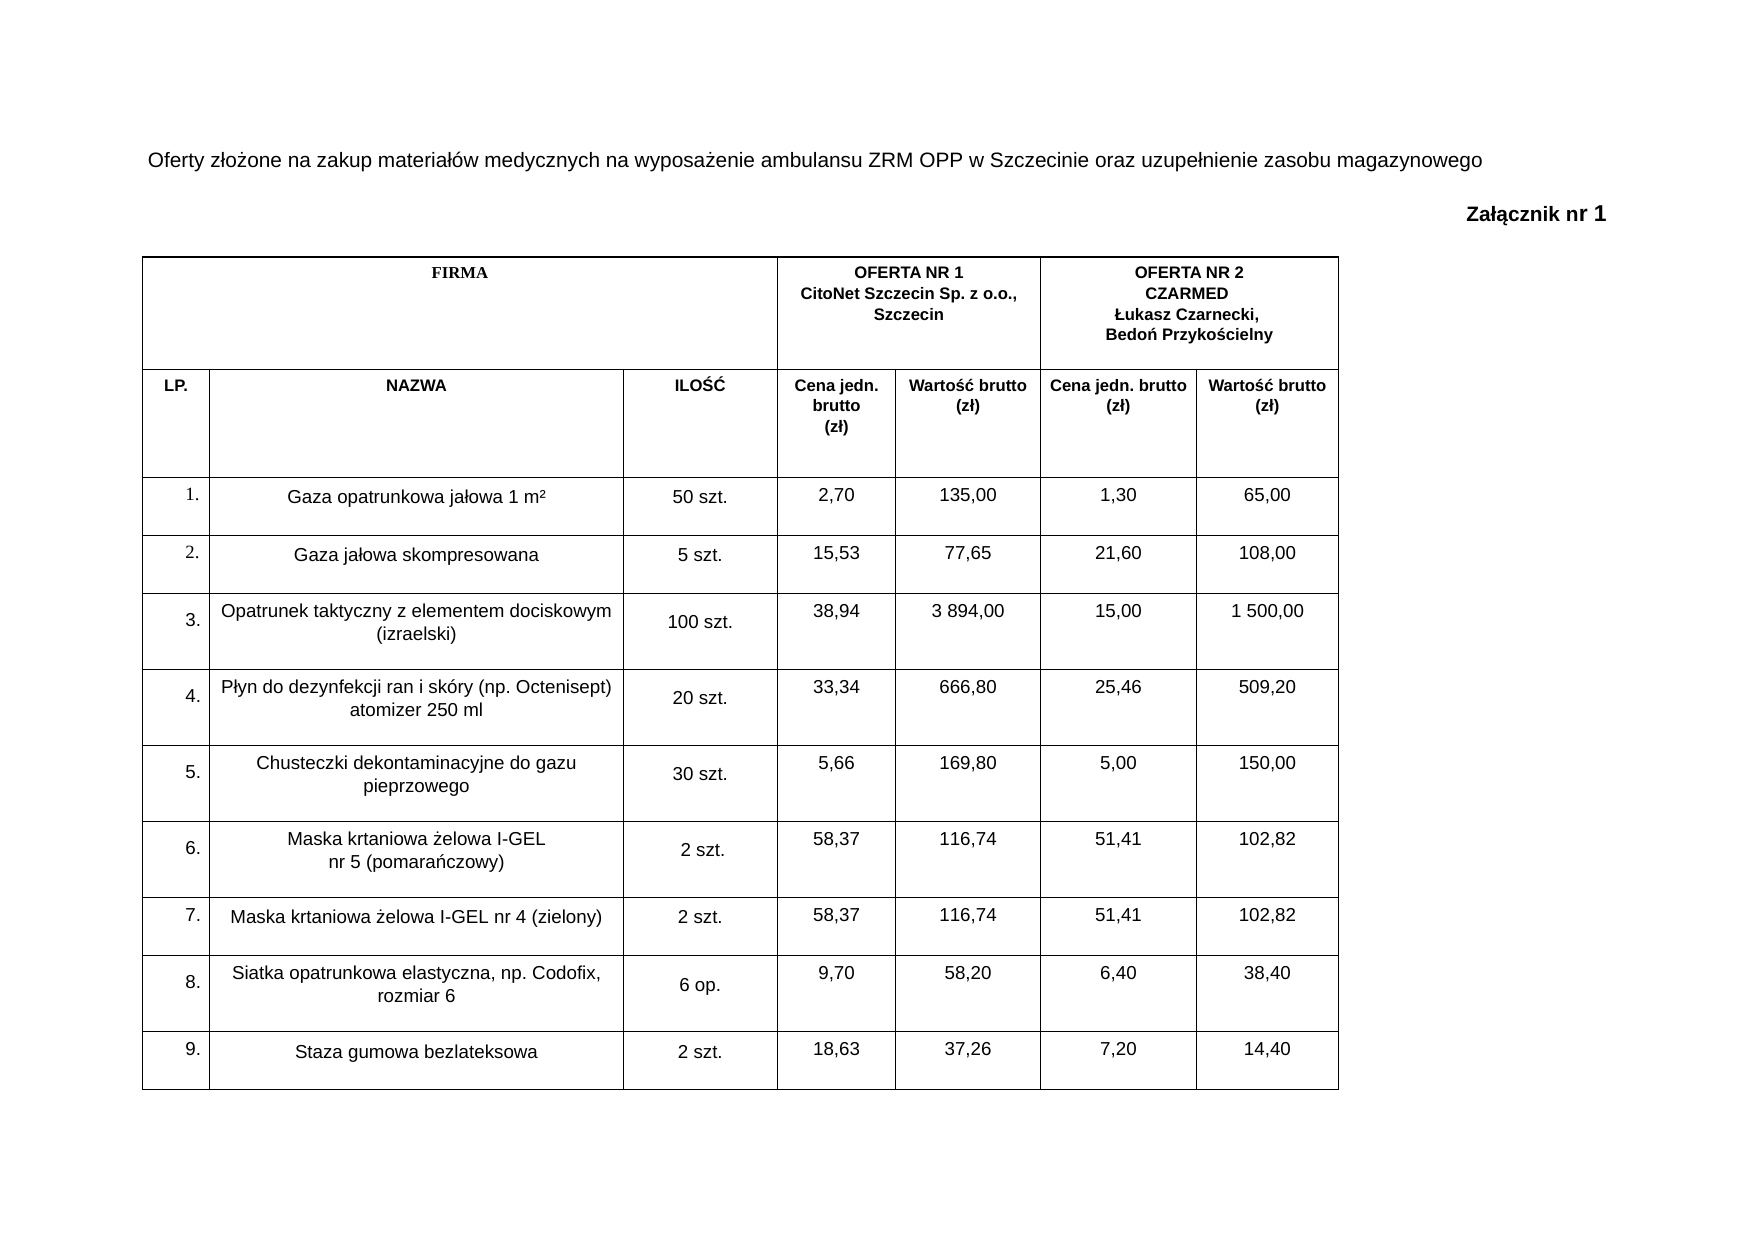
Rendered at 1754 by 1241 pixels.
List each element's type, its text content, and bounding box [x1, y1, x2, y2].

table_cell 102,82 [1197, 898, 1338, 955]
table_cell [143, 898, 209, 955]
table_cell 2 szt. [624, 822, 777, 897]
table_cell 58,37 [778, 898, 895, 955]
table_cell 9,70 [778, 956, 895, 1031]
table_cell 108,00 [1197, 536, 1338, 593]
table_cell LP. [143, 370, 209, 477]
table_cell Chusteczki dekontaminacyjne do gazu pieprzowego [210, 746, 623, 821]
text Oferty złożone na zakup materiałów medycznych na wyposażenie ambulansu ZRM OPP w Szczecinie oraz uzupełnienie zasobu magazynowego [148, 148, 1606, 172]
table_cell 65,00 [1197, 478, 1338, 535]
table_cell [143, 956, 209, 1031]
table_cell 20 szt. [624, 670, 777, 745]
table_cell 6 op. [624, 956, 777, 1031]
table_cell 5 szt. [624, 536, 777, 593]
table_header OFERTA NR 2 CZARMED Łukasz Czarnecki, Bedoń Przykościelny [1041, 258, 1338, 369]
table_cell 666,80 [896, 670, 1040, 745]
table_cell Staza gumowa bezlateksowa [210, 1032, 623, 1089]
table_cell 509,20 [1197, 670, 1338, 745]
table_cell 21,60 [1041, 536, 1196, 593]
text Załącznik nr 1 [148, 200, 1606, 227]
table_cell Maska krtaniowa żelowa I-GEL nr 4 (zielony) [210, 898, 623, 955]
table_cell 58,20 [896, 956, 1040, 1031]
table_cell Gaza opatrunkowa jałowa 1 m² [210, 478, 623, 535]
table_cell 150,00 [1197, 746, 1338, 821]
table_cell 116,74 [896, 898, 1040, 955]
table_cell 58,37 [778, 822, 895, 897]
table_cell 169,80 [896, 746, 1040, 821]
table_cell NAZWA [210, 370, 623, 477]
table_cell 25,46 [1041, 670, 1196, 745]
table_cell [143, 1032, 209, 1089]
table_cell 7,20 [1041, 1032, 1196, 1089]
table_cell Gaza jałowa skompresowana [210, 536, 623, 593]
table_cell 102,82 [1197, 822, 1338, 897]
table_cell 100 szt. [624, 594, 777, 669]
table_cell [143, 822, 209, 897]
table_cell 6,40 [1041, 956, 1196, 1031]
table_cell 33,34 [778, 670, 895, 745]
table_cell ILOŚĆ [624, 370, 777, 477]
table_cell 1,30 [1041, 478, 1196, 535]
table_header OFERTA NR 1 CitoNet Szczecin Sp. z o.o., Szczecin [778, 258, 1040, 369]
table_cell 18,63 [778, 1032, 895, 1089]
table_cell Opatrunek taktyczny z elementem dociskowym (izraelski) [210, 594, 623, 669]
table_cell 5,66 [778, 746, 895, 821]
table_cell Wartość brutto (zł) [896, 370, 1040, 477]
table_cell 51,41 [1041, 898, 1196, 955]
table_cell 50 szt. [624, 478, 777, 535]
table_cell 3 894,00 [896, 594, 1040, 669]
table_cell 116,74 [896, 822, 1040, 897]
table_cell 15,53 [778, 536, 895, 593]
table_cell 2 szt. [624, 898, 777, 955]
table_cell 5,00 [1041, 746, 1196, 821]
table_cell 30 szt. [624, 746, 777, 821]
table_cell 37,26 [896, 1032, 1040, 1089]
table_cell [143, 478, 209, 535]
table_cell [143, 746, 209, 821]
table_cell 38,40 [1197, 956, 1338, 1031]
table_cell [143, 594, 209, 669]
table_cell 77,65 [896, 536, 1040, 593]
table_cell 135,00 [896, 478, 1040, 535]
table_cell [143, 670, 209, 745]
table_cell 15,00 [1041, 594, 1196, 669]
table_cell 14,40 [1197, 1032, 1338, 1089]
table_cell 51,41 [1041, 822, 1196, 897]
table_cell 38,94 [778, 594, 895, 669]
table_cell 2 szt. [624, 1032, 777, 1089]
table_cell 1 500,00 [1197, 594, 1338, 669]
table_cell Cena jedn. brutto (zł) [778, 370, 895, 477]
table_cell Maska krtaniowa żelowa I-GEL nr 5 (pomarańczowy) [210, 822, 623, 897]
table_header FIRMA [143, 258, 777, 369]
table_cell 2,70 [778, 478, 895, 535]
table_cell [143, 536, 209, 593]
table_cell Cena jedn. brutto (zł) [1041, 370, 1196, 477]
table_cell Płyn do dezynfekcji ran i skóry (np. Octenisept) atomizer 250 ml [210, 670, 623, 745]
table_cell Siatka opatrunkowa elastyczna, np. Codofix, rozmiar 6 [210, 956, 623, 1031]
table_cell Wartość brutto (zł) [1197, 370, 1338, 477]
